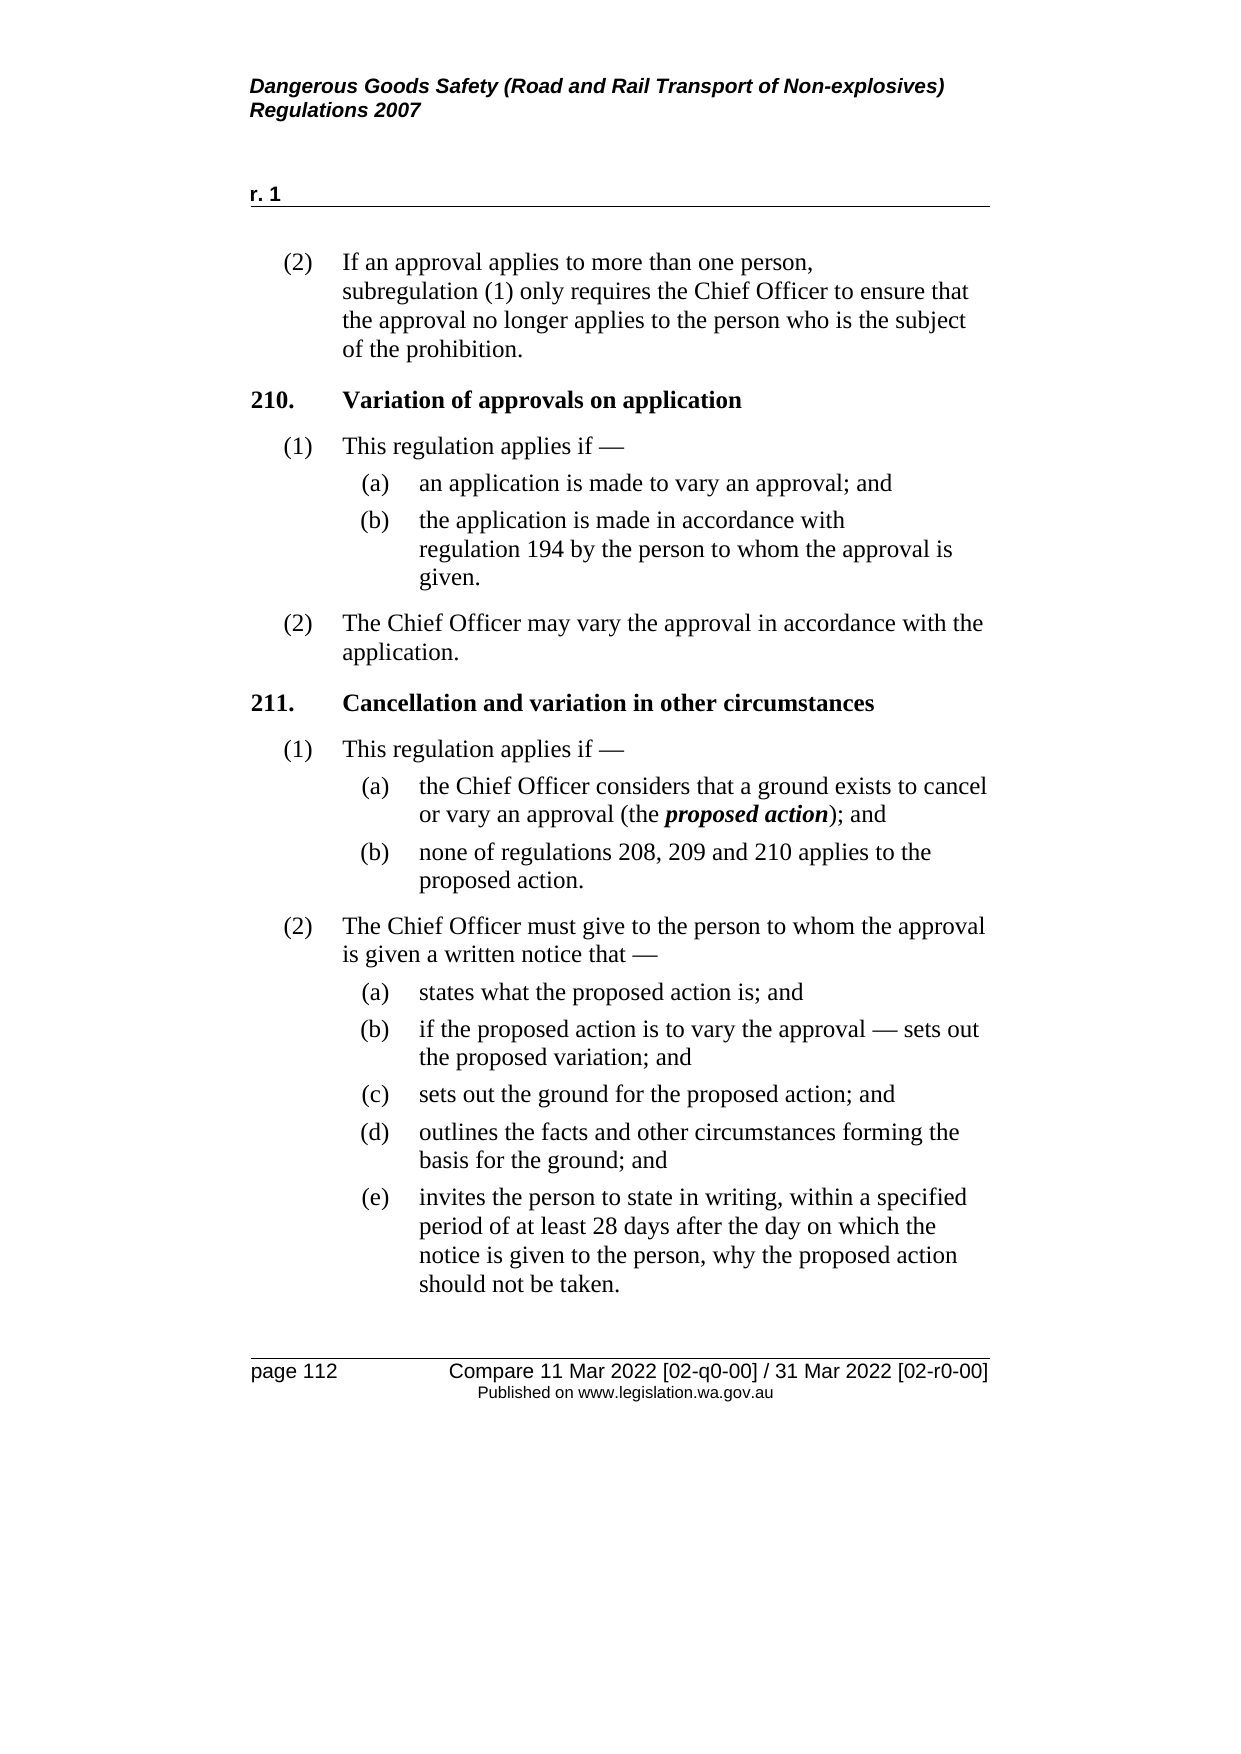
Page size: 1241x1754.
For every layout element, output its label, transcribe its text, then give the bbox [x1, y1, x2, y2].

text (b) the application is made in accordance with regulation 194 by the person to whom the approval is given. [251, 505, 990, 591]
text (e) invites the person to state in writing, within a specified period of at least 28 days after the day on which the notice is given to the person, why the proposed action should not be taken. [251, 1182, 990, 1297]
text (d) outlines the facts and other circumstances forming the basis for the ground; and [251, 1117, 990, 1174]
text (b) if the proposed action is to vary the approval — sets out the proposed variation; and [251, 1014, 990, 1071]
subtitle 210. Variation of approvals on application [251, 385, 990, 414]
text (a) an application is made to vary an approval; and [251, 468, 990, 497]
text (1) This regulation applies if — [251, 431, 990, 459]
text (1) This regulation applies if — [251, 734, 990, 762]
text (2) The Chief Officer may vary the approval in accordance with the application. [251, 608, 990, 665]
text (a) states what the proposed action is; and [251, 977, 990, 1005]
text (2) If an approval applies to more than one person, subregulation (1) only requires the Chief Officer to ensure that the approval no longer applies to the person who is the subject of the prohibition. [251, 247, 990, 362]
text (c) sets out the ground for the proposed action; and [251, 1079, 990, 1108]
text (2) The Chief Officer must give to the person to whom the approval is given a written notice that — [251, 911, 990, 968]
text (a) the Chief Officer considers that a ground exists to cancel or vary an approval (the proposed action); and [251, 771, 990, 828]
subtitle 211. Cancellation and variation in other circumstances [251, 688, 990, 717]
text (b) none of regulations 208, 209 and 210 applies to the proposed action. [251, 837, 990, 894]
